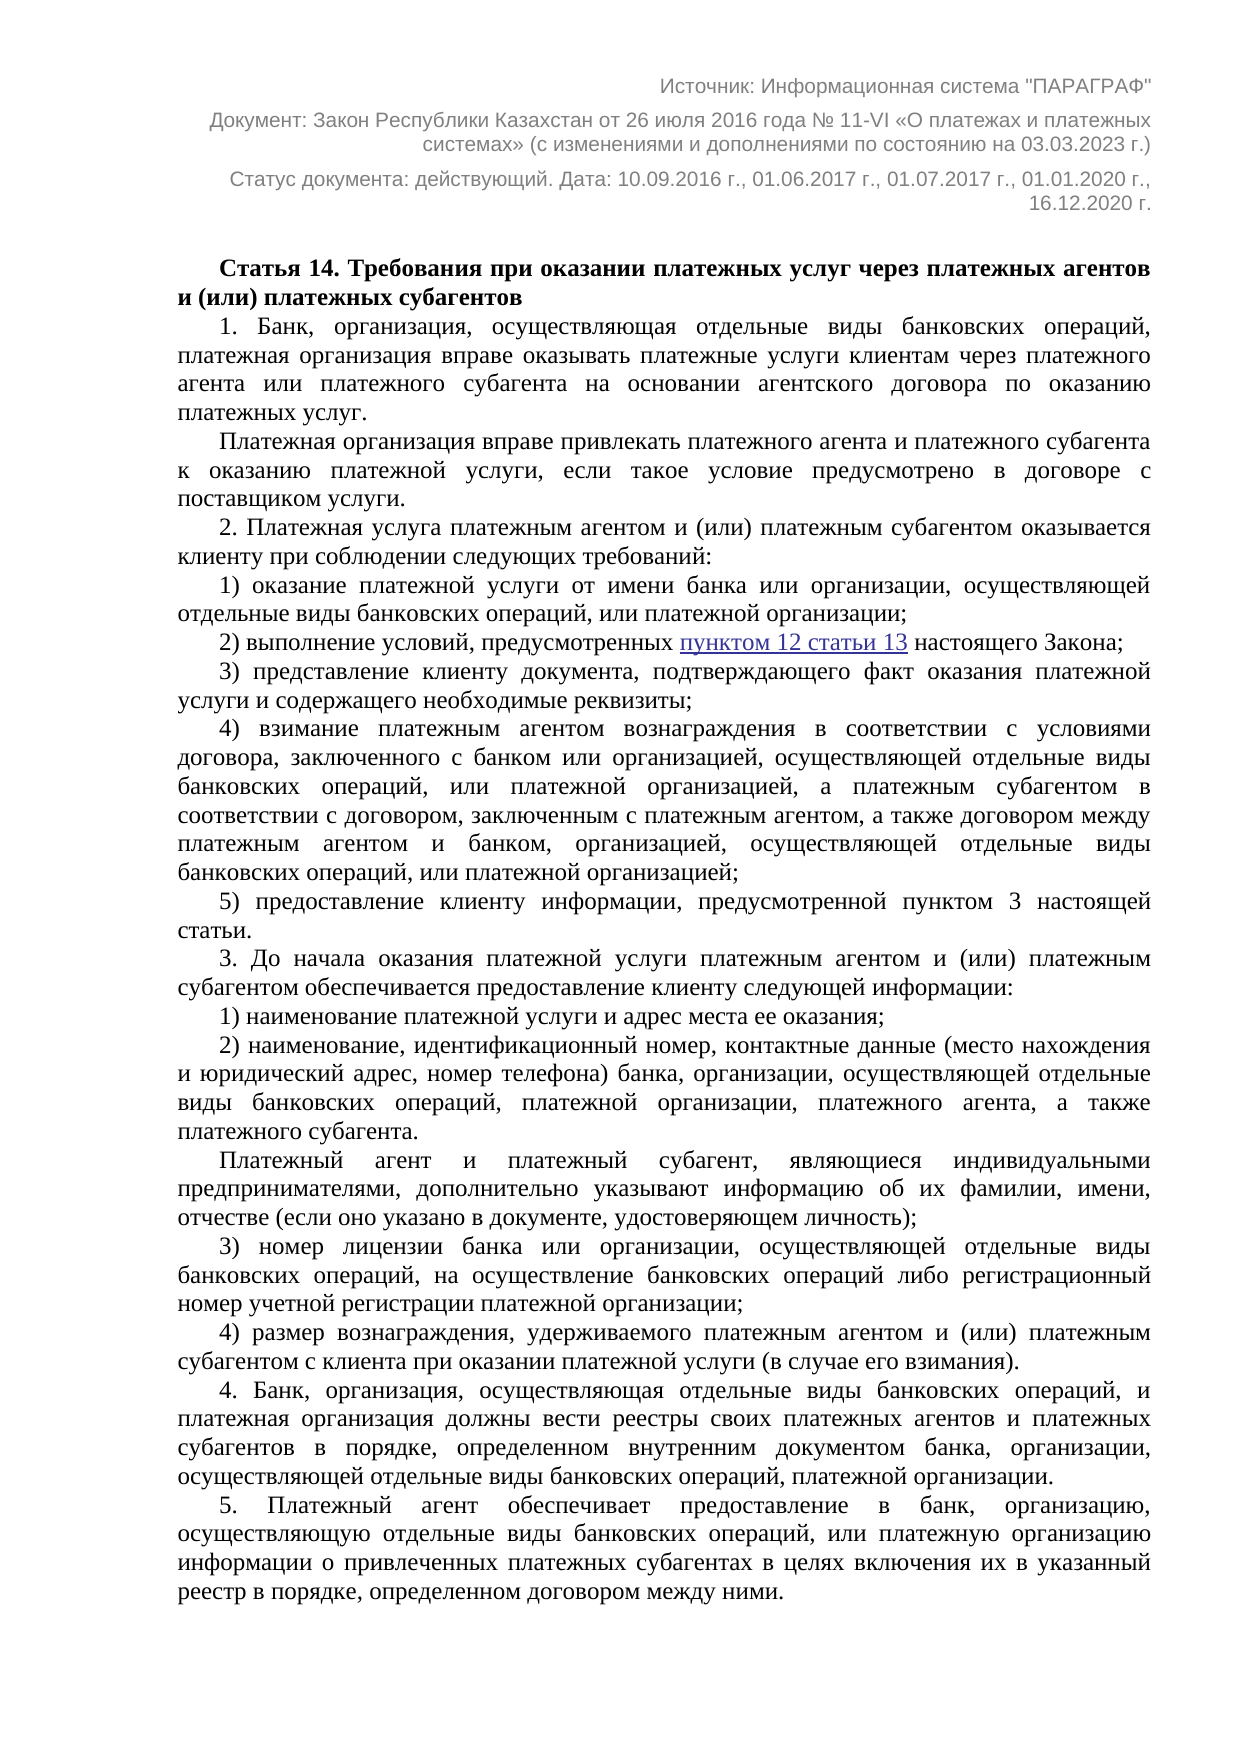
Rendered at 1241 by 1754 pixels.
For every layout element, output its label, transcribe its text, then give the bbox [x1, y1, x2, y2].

text 3) номер лицензии банка или организации, осуществляющей отдельные виды банковских операций, на осуществление банковских операций либо регистрационный номер учетной регистрации платежной организации; [177, 1231, 1152, 1317]
text 5. Платежный агент обеспечивает предоставление в банк, организацию, осуществляющую отдельные виды банковских операций, или платежную организацию информации о привлеченных платежных субагентах в целях включения их в указанный реестр в порядке, определенном договором между ними. [177, 1490, 1152, 1605]
text 2) наименование, идентификационный номер, контактные данные (место нахождения и юридический адрес, номер телефона) банка, организации, осуществляющей отдельные виды банковских операций, платежной организации, платежного агента, а также платежного субагента. [177, 1030, 1152, 1145]
text 5) предоставление клиенту информации, предусмотренной пунктом 3 настоящей статьи. [177, 886, 1152, 943]
text 1) наименование платежной услуги и адрес места ее оказания; [177, 1001, 1152, 1030]
text Платежная организация вправе привлекать платежного агента и платежного субагента к оказанию платежной услуги, если такое условие предусмотрено в договоре с поставщиком услуги. [177, 426, 1152, 512]
text Статья 14. Требования при оказании платежных услуг через платежных агентов и (или) платежных субагентов [177, 253, 1152, 311]
text 4) размер вознаграждения, удерживаемого платежным агентом и (или) платежным субагентом с клиента при оказании платежной услуги (в случае его взимания). [177, 1317, 1152, 1375]
text 2. Платежная услуга платежным агентом и (или) платежным субагентом оказывается клиенту при соблюдении следующих требований: [177, 512, 1152, 570]
text 2) выполнение условий, предусмотренных пунктом 12 статьи 13 настоящего Закона; [177, 627, 1152, 656]
text 3. До начала оказания платежной услуги платежным агентом и (или) платежным субагентом обеспечивается предоставление клиенту следующей информации: [177, 943, 1152, 1001]
text 1. Банк, организация, осуществляющая отдельные виды банковских операций, платежная организация вправе оказывать платежные услуги клиентам через платежного агента или платежного субагента на основании агентского договора по оказанию платежных услуг. [177, 311, 1152, 426]
text Платежный агент и платежный субагент, являющиеся индивидуальными предпринимателями, дополнительно указывают информацию об их фамилии, имени, отчестве (если оно указано в документе, удостоверяющем личность); [177, 1145, 1152, 1231]
text 3) представление клиенту документа, подтверждающего факт оказания платежной услуги и содержащего необходимые реквизиты; [177, 656, 1152, 713]
text 4. Банк, организация, осуществляющая отдельные виды банковских операций, и платежная организация должны вести реестры своих платежных агентов и платежных субагентов в порядке, определенном внутренним документом банка, организации, осуществляющей отдельные виды банковских операций, платежной организации. [177, 1375, 1152, 1490]
text 1) оказание платежной услуги от имени банка или организации, осуществляющей отдельные виды банковских операций, или платежной организации; [177, 570, 1152, 627]
text 4) взимание платежным агентом вознаграждения в соответствии с условиями договора, заключенного с банком или организацией, осуществляющей отдельные виды банковских операций, или платежной организацией, а платежным субагентом в соответствии с договором, заключенным с платежным агентом, а также договором между платежным агентом и банком, организацией, осуществляющей отдельные виды банковских операций, или платежной организацией; [177, 713, 1152, 886]
